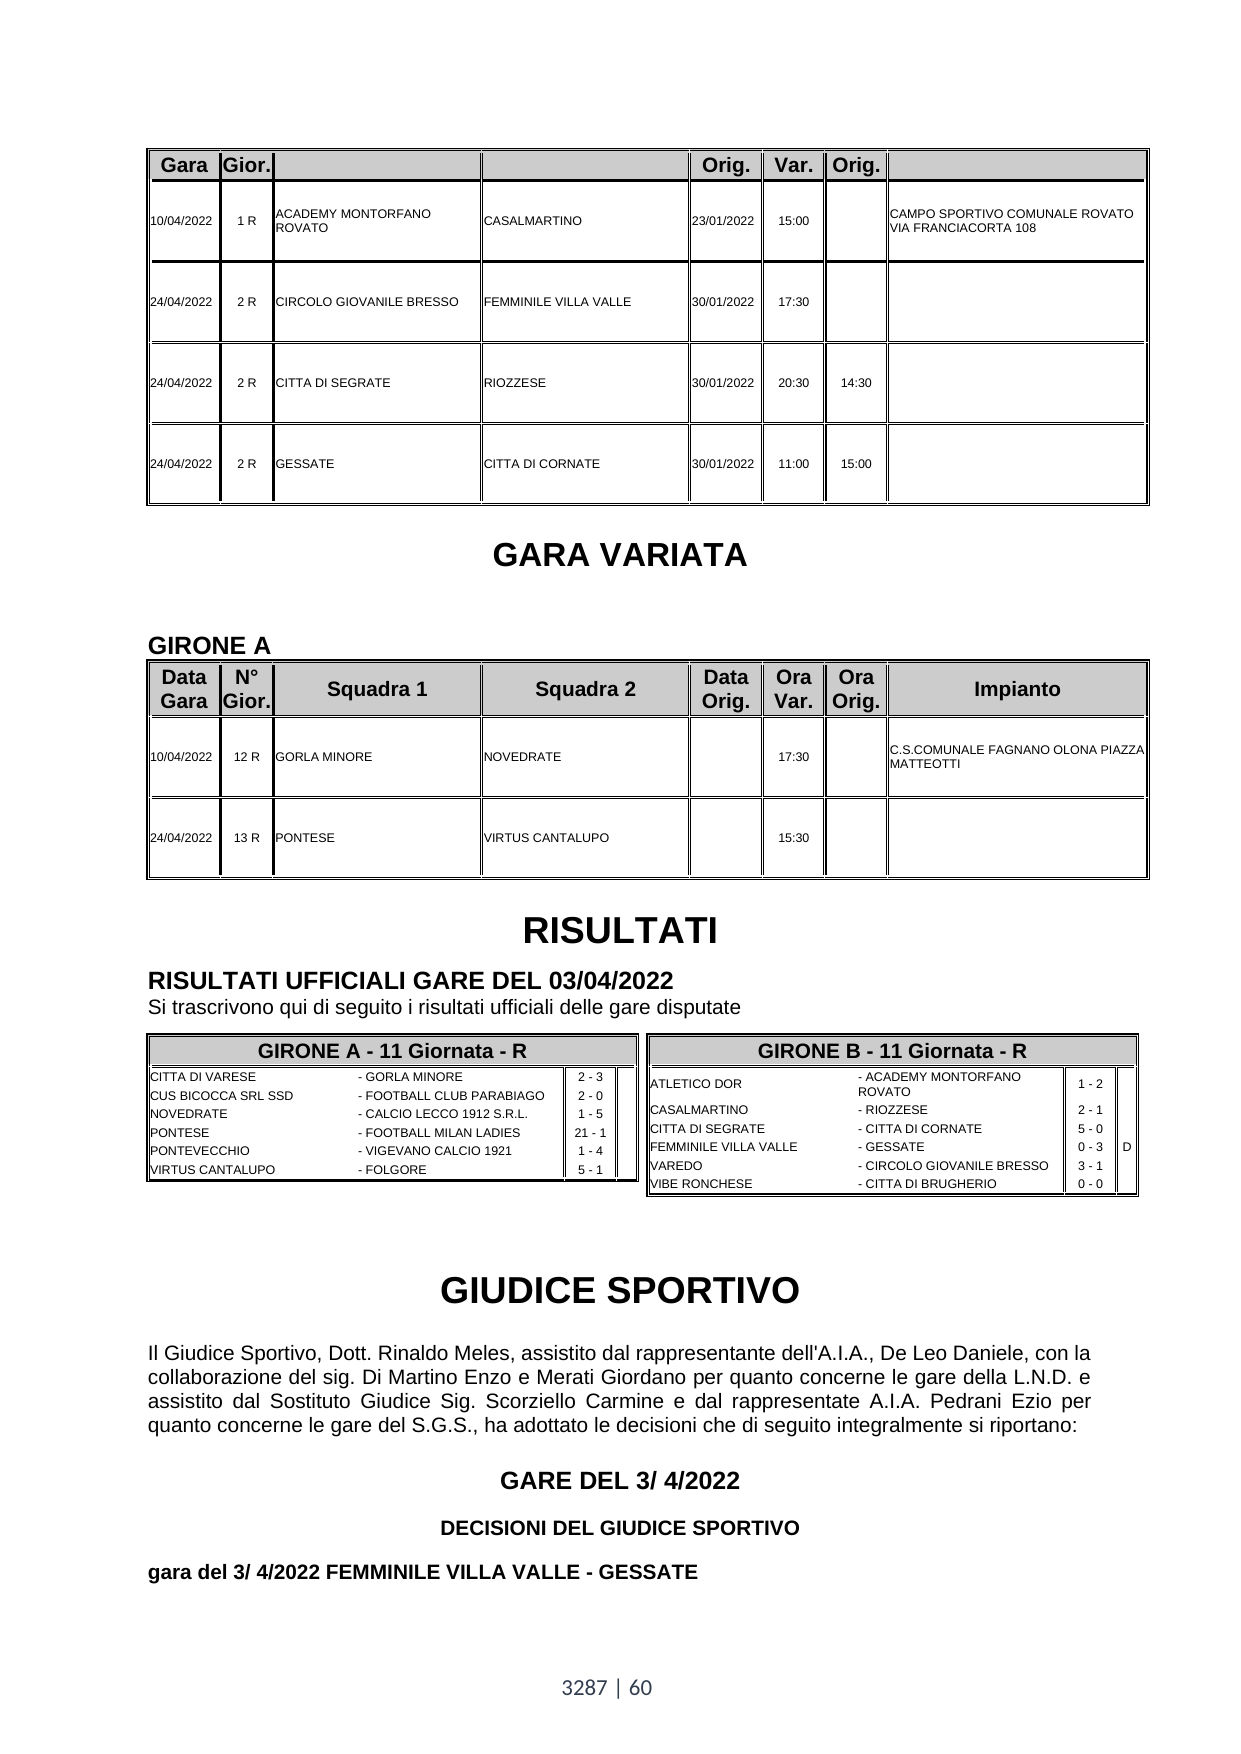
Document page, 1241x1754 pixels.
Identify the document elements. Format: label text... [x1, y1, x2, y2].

text GIRONE A [148, 631, 1093, 659]
text RISULTATI UFFICIALI GARE DEL 03/04/2022 [148, 966, 1093, 995]
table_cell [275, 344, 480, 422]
text Il Giudice Sportivo, Dott. Rinaldo Meles, assistito dal rappresentante dell'A.I.A., De Leo Daniele, con la collaborazione del sig. Di Martino Enzo e Merati Giordano per quanto concerne le gare della L.N.D. e assistito dal Sostituto Giudice Sig. Scorziello Carmine e dal rappresentate A.I.A. Pedrani Ezio per quanto concerne le gare del S.G.S., ha adottato le decisioni che di seguito integralmente si riportano: [148, 1341, 1093, 1437]
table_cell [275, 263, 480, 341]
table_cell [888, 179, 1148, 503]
text RISULTATI [148, 908, 1093, 952]
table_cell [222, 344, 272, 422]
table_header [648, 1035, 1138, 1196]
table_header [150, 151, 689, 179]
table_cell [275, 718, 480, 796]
text GIUDICE SPORTIVO [148, 1268, 1093, 1312]
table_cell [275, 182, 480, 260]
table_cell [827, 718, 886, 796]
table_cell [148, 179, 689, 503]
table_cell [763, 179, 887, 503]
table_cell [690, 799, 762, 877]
text gara del 3/ 4/2022 FEMMINILE VILLA VALLE - GESSATE [148, 1560, 1093, 1608]
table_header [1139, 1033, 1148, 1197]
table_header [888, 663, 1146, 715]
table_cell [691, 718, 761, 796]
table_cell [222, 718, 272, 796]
text GARE DEL 3/ 4/2022 [148, 1466, 1093, 1494]
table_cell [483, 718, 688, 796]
text DECISIONI DEL GIUDICE SPORTIVO [148, 1515, 1093, 1539]
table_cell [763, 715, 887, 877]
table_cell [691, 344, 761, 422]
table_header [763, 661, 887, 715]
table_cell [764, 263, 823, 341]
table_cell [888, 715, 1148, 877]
text GARA VARIATA [148, 535, 1093, 573]
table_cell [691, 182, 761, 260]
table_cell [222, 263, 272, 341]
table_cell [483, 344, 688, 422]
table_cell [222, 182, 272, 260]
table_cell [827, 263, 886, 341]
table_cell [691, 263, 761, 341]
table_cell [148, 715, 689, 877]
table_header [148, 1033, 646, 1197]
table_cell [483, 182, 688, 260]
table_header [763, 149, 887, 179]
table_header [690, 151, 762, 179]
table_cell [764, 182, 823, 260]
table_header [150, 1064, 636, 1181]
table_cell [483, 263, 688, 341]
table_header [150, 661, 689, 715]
text Si trascrivono qui di seguito i risultati ufficiali delle gare disputate [148, 995, 1093, 1019]
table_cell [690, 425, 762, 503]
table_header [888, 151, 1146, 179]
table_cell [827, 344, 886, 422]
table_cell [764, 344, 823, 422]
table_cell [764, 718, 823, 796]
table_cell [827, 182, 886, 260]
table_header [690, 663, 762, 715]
